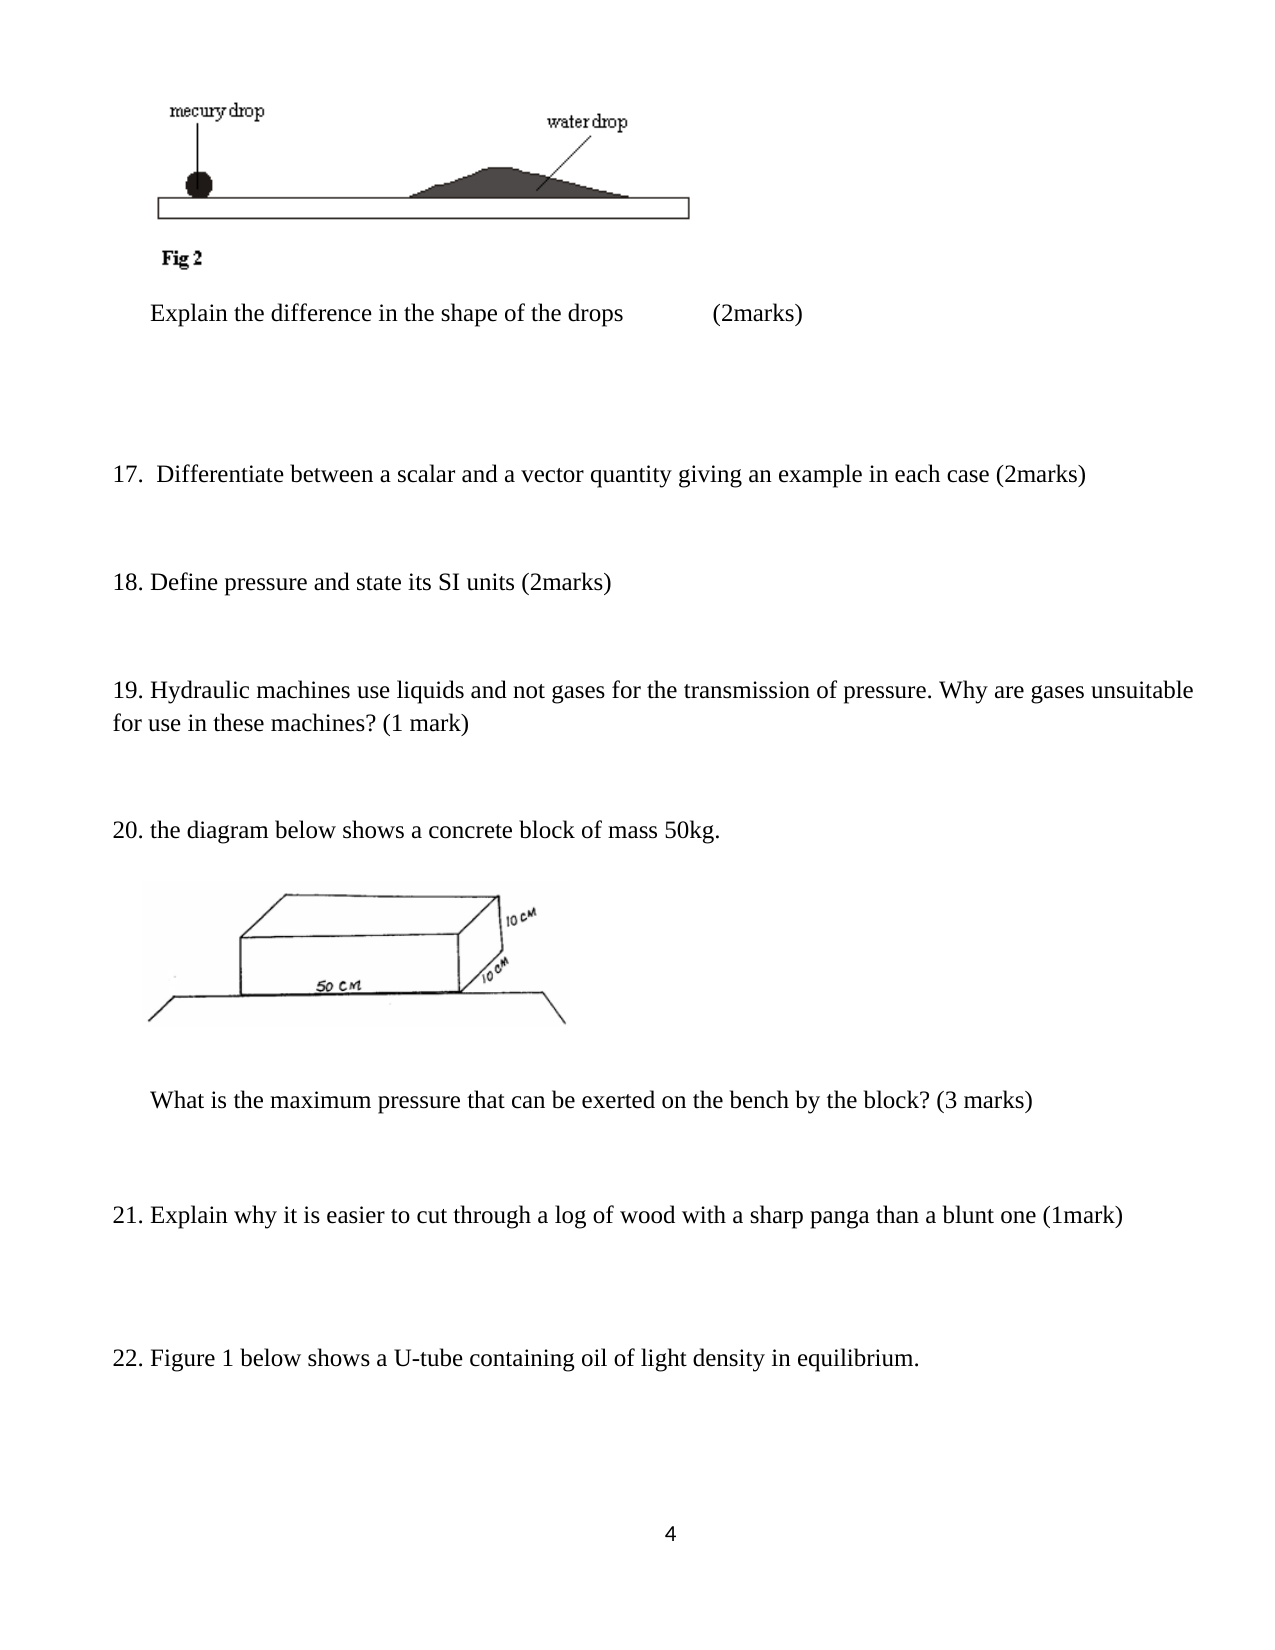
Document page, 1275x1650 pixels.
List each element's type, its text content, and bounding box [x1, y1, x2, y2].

text Explain the difference in the shape of the drops (2marks) [112, 298, 1228, 327]
text 17. Differentiate between a scalar and a vector quantity giving an example in each case (2marks) [112, 459, 1228, 488]
text What is the maximum pressure that can be exerted on the bench by the block? (3 marks) [150, 1085, 1228, 1113]
text 21. Explain why it is easier to cut through a log of wood with a sharp panga than a blunt one (1mark) [112, 1200, 1228, 1228]
picture [142, 881, 571, 1027]
text 18. Define pressure and state its SI units (2marks) [112, 567, 1228, 596]
picture [150, 84, 765, 273]
text 19. Hydraulic machines use liquids and not gases for the transmission of pressure. Why are gases unsuitable for use in these machines? (1 mark) [112, 675, 1228, 737]
text 20. the diagram below shows a concrete block of mass 50kg. [112, 816, 1228, 844]
text 22. Figure 1 below shows a U-tube containing oil of light density in equilibrium. [112, 1343, 1228, 1372]
